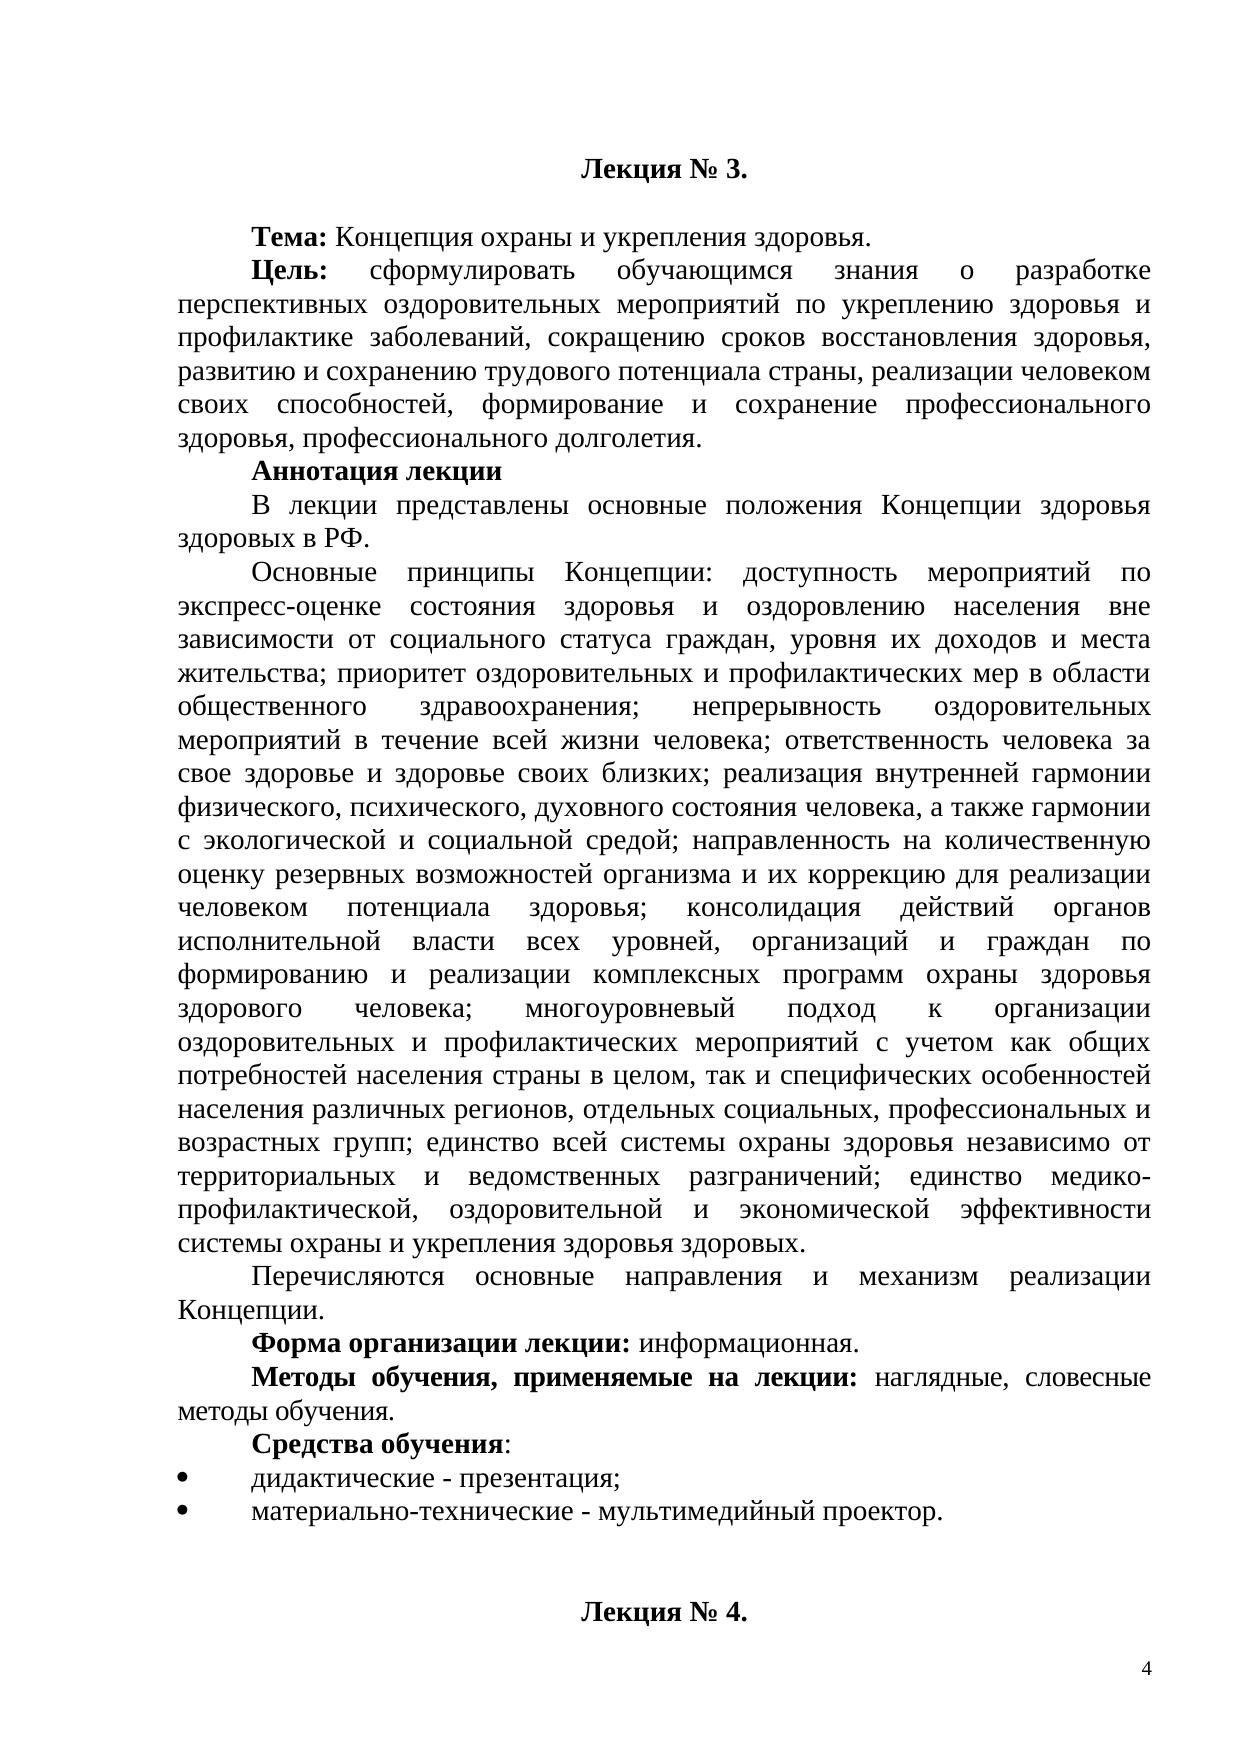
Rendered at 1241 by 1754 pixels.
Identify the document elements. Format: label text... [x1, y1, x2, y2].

text Лекция № 3. [177, 152, 1152, 185]
text Перечисляются основные направления и механизм реализации Концепции. [177, 1258, 1152, 1326]
text Аннотация лекции [177, 453, 1152, 487]
list дидактические - презентация; [177, 1460, 1152, 1493]
text Форма организации лекции: информационная. [177, 1326, 1152, 1359]
text Основные принципы Концепции: доступность мероприятий по экспресс-оценке состояния здоровья и оздоровлению населения вне зависимости от социального статуса граждан, уровня их доходов и места жительства; приоритет оздоровительных и профилактических мер в области общественного здравоохранения; непрерывность оздоровительных мероприятий в течение всей жизни человека; ответственность человека за свое здоровье и здоровье своих близких; реализация внутренней гармонии физического, психического, духовного состояния человека, а также гармонии с экологической и социальной средой; направленность на количественную оценку резервных возможностей организма и их коррекцию для реализации человеком потенциала здоровья; консолидация действий органов исполнительной власти всех уровней, организаций и граждан по формированию и реализации комплексных программ охраны здоровья здорового человека; многоуровневый подход к организации оздоровительных и профилактических мероприятий с учетом как общих потребностей населения страны в целом, так и специфических особенностей населения различных регионов, отдельных социальных, профессиональных и возрастных групп; единство всей системы охраны здоровья независимо от территориальных и ведомственных разграничений; единство медико-профилактической, оздоровительной и экономической эффективности системы охраны и укрепления здоровья здоровых. [177, 554, 1152, 1258]
text Лекция № 4. [177, 1594, 1152, 1628]
text Цель: сформулировать обучающимся знания о разработке перспективных оздоровительных мероприятий по укреплению здоровья и профилактике заболеваний, сокращению сроков восстановления здоровья, развитию и сохранению трудового потенциала страны, реализации человеком своих способностей, формирование и сохранение профессионального здоровья, профессионального долголетия. [177, 252, 1152, 453]
list материально-технические - мультимедийный проектор. [177, 1493, 1152, 1527]
text В лекции представлены основные положения Концепции здоровья здоровых в РФ. [177, 487, 1152, 554]
text Методы обучения, применяемые на лекции: наглядные, словесные методы обучения. [177, 1359, 1152, 1426]
text Средства обучения: [177, 1426, 1152, 1460]
text Тема: Концепция охраны и укрепления здоровья. [177, 219, 1152, 252]
